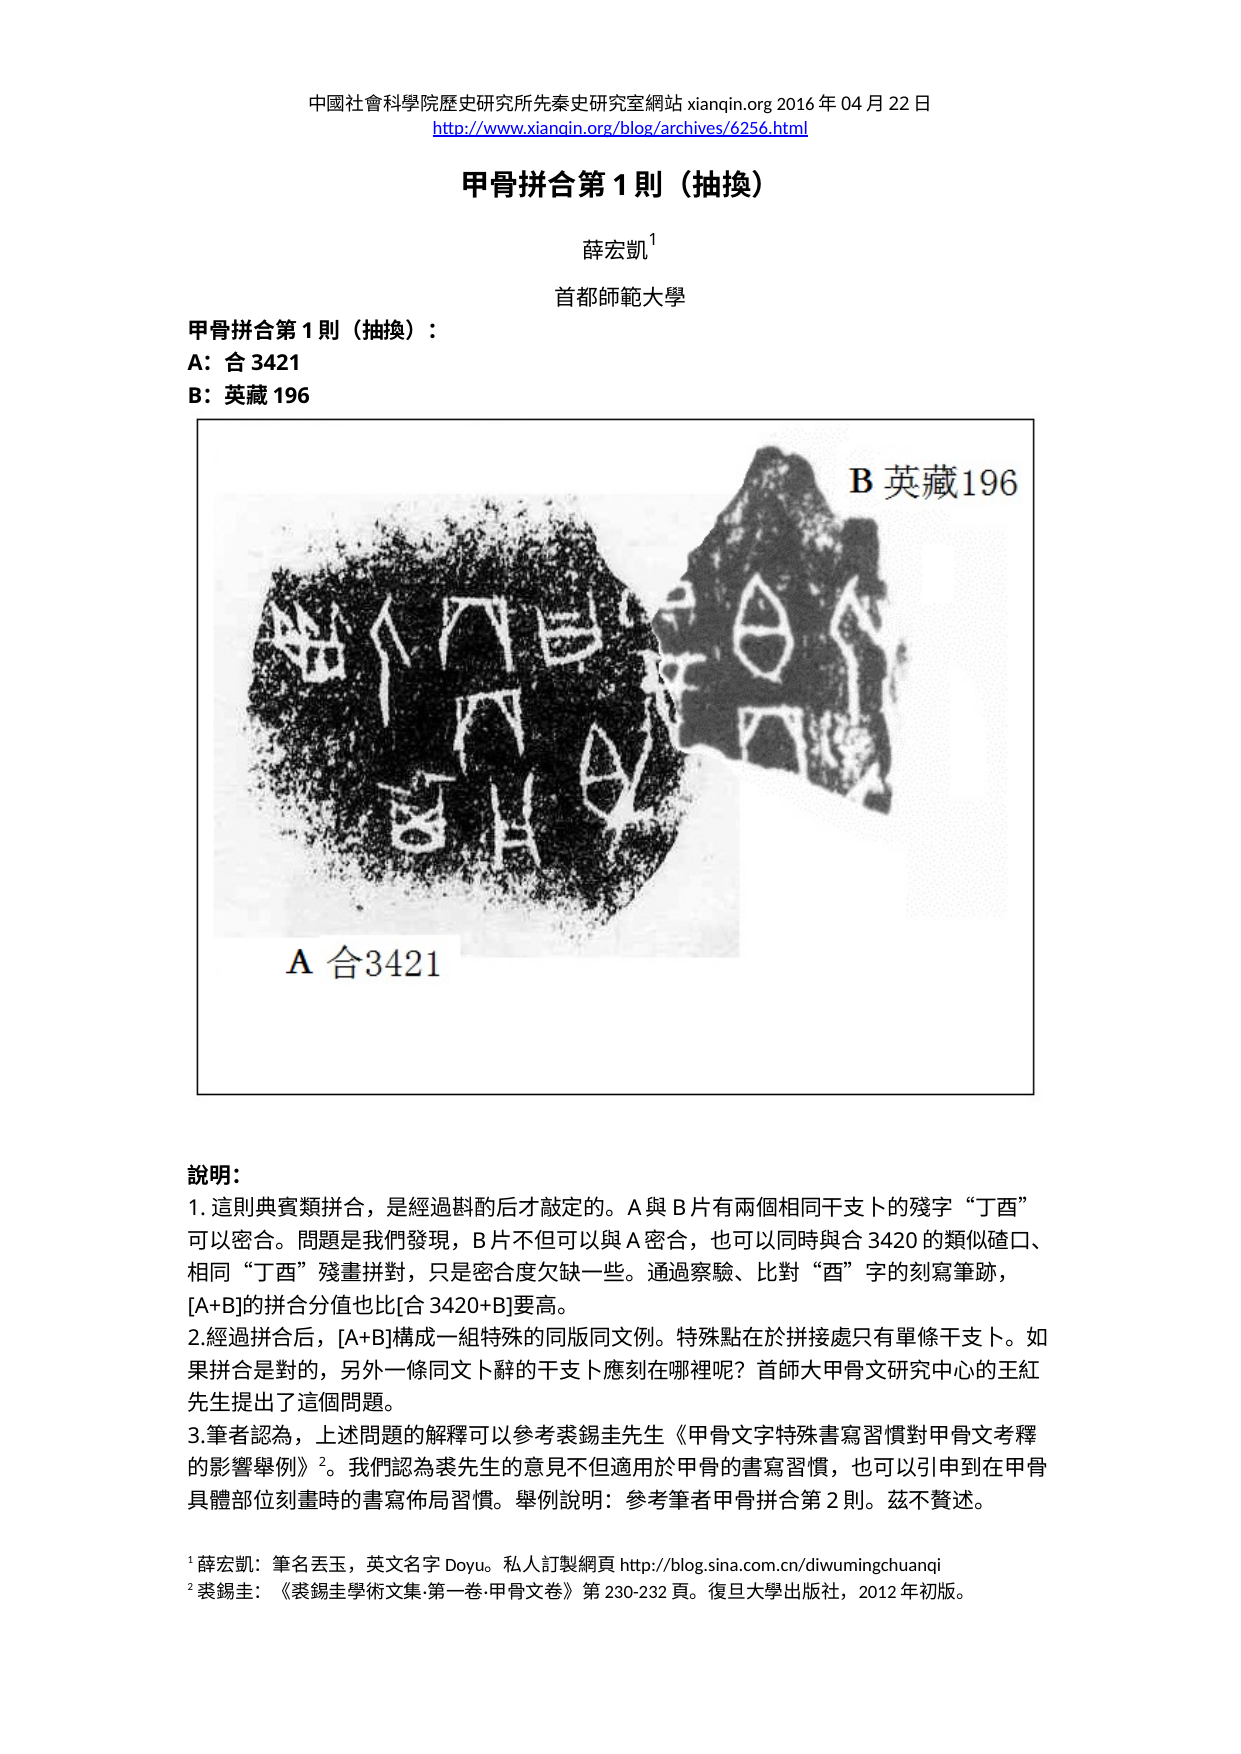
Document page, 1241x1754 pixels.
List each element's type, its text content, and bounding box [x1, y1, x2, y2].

text B：英藏196 [187, 377, 1053, 410]
text 說明： [187, 1157, 1053, 1190]
text 2.經過拼合后，[A+B]構成一組特殊的同版同文例。特殊點在於拼接處只有單條干支卜。如果拼合是對的，另外一條同文卜辭的干支卜應刻在哪裡呢？首師大甲骨文研究中心的王紅先生提出了這個問題。 [187, 1320, 1053, 1417]
text 甲骨拼合第1則（抽換） [187, 150, 1053, 215]
picture [187, 410, 1053, 1111]
text 薛宏凱 [187, 215, 1053, 280]
text 甲骨拼合第1則（抽換）： [187, 312, 1053, 345]
text 1. 這則典賓類拼合，是經過斟酌后才敲定的。A與B片有兩個相同干支卜的殘字“丁酉”可以密合。問題是我們發現，B片不但可以與A密合，也可以同時與合3420的類似碴口、相同“丁酉”殘畫拼對，只是密合度欠缺一些。通過察驗、比對“酉”字的刻寫筆跡， [187, 1190, 1053, 1287]
text 3.筆者認為，上述問題的解釋可以參考裘錫圭先生《甲骨文字特殊書寫習慣對甲骨文考釋的影響舉例》。我們認為裘先生的意見不但適用於甲骨的書寫習慣，也可以引申到在甲骨具體部位刻畫時的書寫佈局習慣。舉例說明：參考筆者甲骨拼合第2則。茲不贅述。 [187, 1417, 1053, 1515]
text 首都師範大學 [187, 280, 1053, 312]
text [A+B]的拼合分值也比[合3420+B]要高。 [187, 1287, 1053, 1320]
text A：合3421 [187, 345, 1053, 377]
